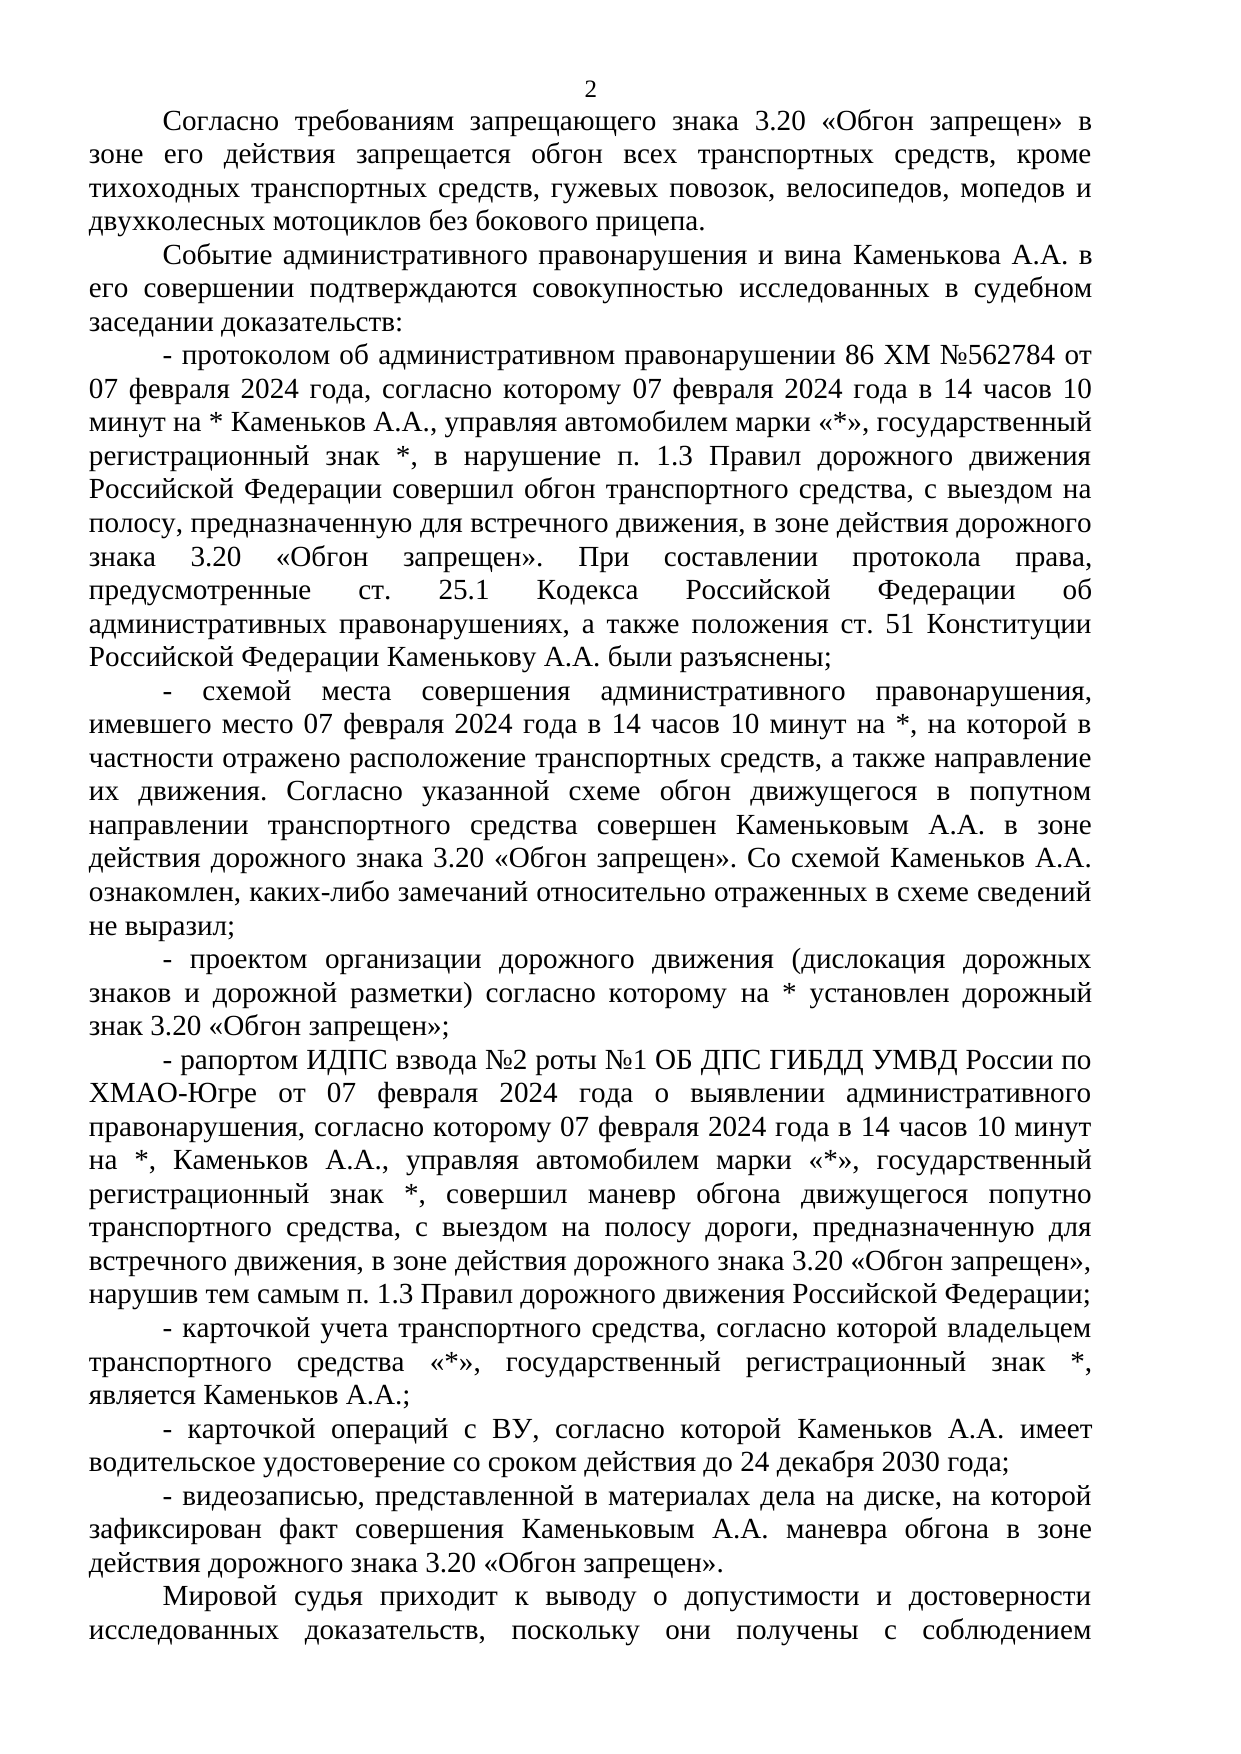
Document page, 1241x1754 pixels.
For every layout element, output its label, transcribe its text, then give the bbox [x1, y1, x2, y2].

text - схемой места совершения административного правонарушения, имевшего место 07 февраля 2024 года в 14 часов 10 минут на *, на которой в частности отражено расположение транспортных средств, а также направление их движения. Согласно указанной схеме обгон движущегося в попутном направлении транспортного средства совершен Каменьковым А.А. в зоне действия дорожного знака 3.20 «Обгон запрещен». Со схемой Каменьков А.А. ознакомлен, каких-либо замечаний относительно отраженных в схеме сведений не выразил; [89, 673, 1092, 941]
text - карточкой операций с ВУ, согласно которой Каменьков А.А. имеет водительское удостоверение со сроком действия до 24 декабря 2030 года; [89, 1411, 1092, 1478]
text Событие административного правонарушения и вина Каменькова А.А. в его совершении подтверждаются совокупностью исследованных в судебном заседании доказательств: [89, 237, 1092, 337]
text - видеозаписью, представленной в материалах дела на диске, на которой зафиксирован факт совершения Каменьковым А.А. маневра обгона в зоне действия дорожного знака 3.20 «Обгон запрещен». [89, 1478, 1092, 1578]
text - протоколом об административном правонарушении 86 ХМ №562784 от 07 февраля 2024 года, согласно которому 07 февраля 2024 года в 14 часов 10 минут на * Каменьков А.А., управляя автомобилем марки «*», государственный регистрационный знак *, в нарушение п. 1.3 Правил дорожного движения Российской Федерации совершил обгон транспортного средства, с выездом на полосу, предназначенную для встречного движения, в зоне действия дорожного знака 3.20 «Обгон запрещен». При составлении протокола права, предусмотренные ст. 25.1 Кодекса Российской Федерации об административных правонарушениях, а также положения ст. 51 Конституции Российской Федерации Каменькову А.А. были разъяснены; [89, 337, 1092, 673]
text - проектом организации дорожного движения (дислокация дорожных знаков и дорожной разметки) согласно которому на * установлен дорожный знак 3.20 «Обгон запрещен»; [89, 941, 1092, 1042]
text - рапортом ИДПС взвода №2 роты №1 ОБ ДПС ГИБДД УМВД России по ХМАО-Югре от 07 февраля 2024 года о выявлении административного правонарушения, согласно которому 07 февраля 2024 года в 14 часов 10 минут на *, Каменьков А.А., управляя автомобилем марки «*», государственный регистрационный знак *, совершил маневр обгона движущегося попутно транспортного средства, с выездом на полосу дороги, предназначенную для встречного движения, в зоне действия дорожного знака 3.20 «Обгон запрещен», нарушив тем самым п. 1.3 Правил дорожного движения Российской Федерации; [89, 1042, 1092, 1310]
text - карточкой учета транспортного средства, согласно которой владельцем транспортного средства «*», государственный регистрационный знак *, является Каменьков А.А.; [89, 1310, 1092, 1411]
text Согласно требованиям запрещающего знака 3.20 «Обгон запрещен» в зоне его действия запрещается обгон всех транспортных средств, кроме тихоходных транспортных средств, гужевых повозок, велосипедов, мопедов и двухколесных мотоциклов без бокового прицепа. [89, 103, 1092, 237]
